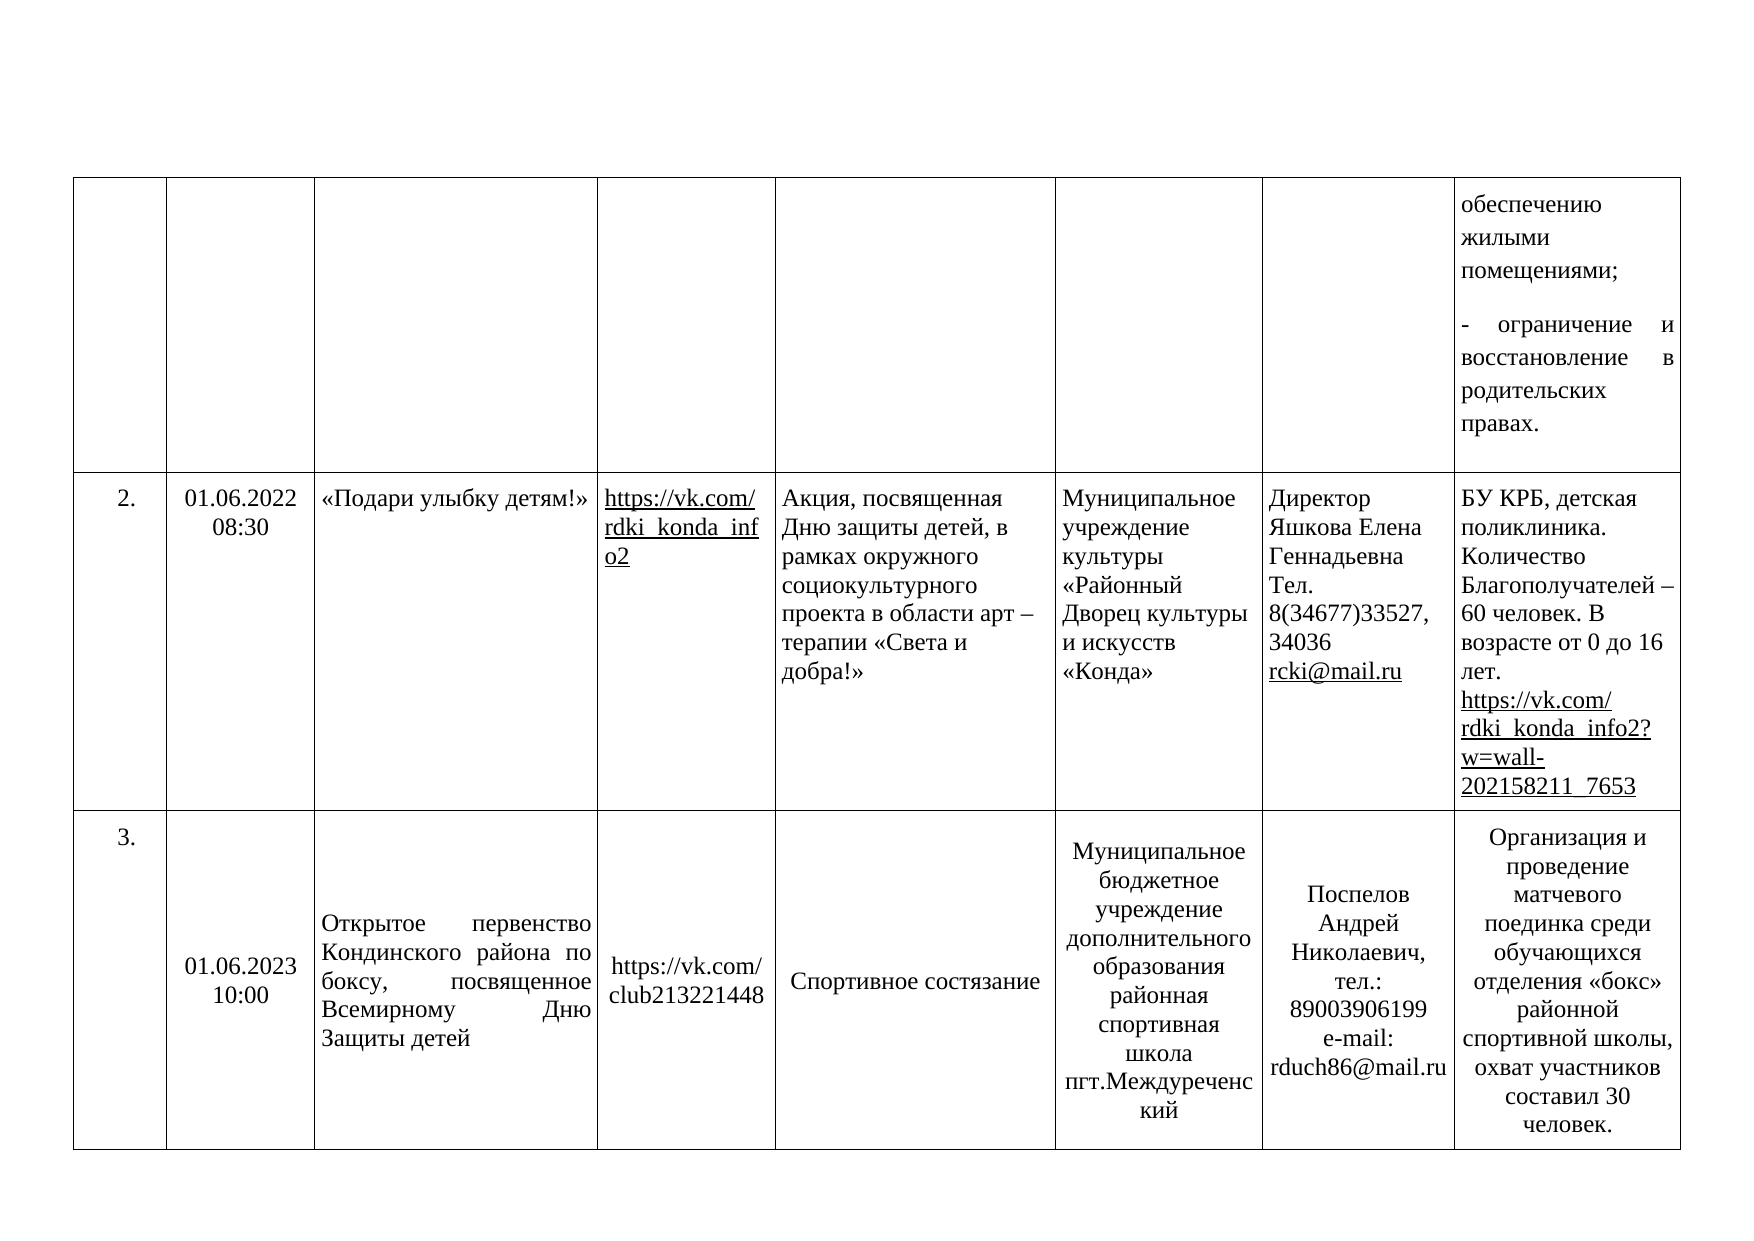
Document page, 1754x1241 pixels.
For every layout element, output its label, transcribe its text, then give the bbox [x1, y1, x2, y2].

table_cell Муниципальное бюджетное учреждение дополнительного образования районная спортивная школа пгт.Междуреченский [1056, 811, 1262, 1149]
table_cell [1263, 178, 1454, 472]
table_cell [1455, 178, 1680, 472]
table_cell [1056, 178, 1262, 472]
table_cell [776, 178, 1055, 472]
table_cell Директор Яшкова Елена Геннадьевна Тел. 8(34677)33527, 34036 rcki@mail.ru [1263, 473, 1454, 810]
table_cell Организация и проведение матчевого поединка среди обучающихся отделения «бокс» районной спортивной школы, охват участников составил 30 человек. [1455, 811, 1680, 1149]
table_cell https://vk.com/rdki_konda_info2 [598, 473, 775, 810]
table_cell [74, 473, 166, 810]
table_cell Муниципальное учреждение культуры «Районный Дворец культуры и искусств «Конда» [1056, 473, 1262, 810]
table_cell 01.06.2023 10:00 [167, 811, 314, 1149]
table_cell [315, 178, 597, 472]
table_cell БУ КРБ, детская поликлиника. Количество Благополучателей – 60 человек. В возрасте от 0 до 16 лет. https://vk.com/rdki_konda_info2?w=wall-202158211_7653 [1455, 473, 1680, 810]
table_cell «Подари улыбку детям!» [315, 473, 597, 810]
table_cell Поспелов Андрей Николаевич, тел.: 89003906199 e-mail: rduch86@mail.ru [1263, 811, 1454, 1149]
table_cell Акция, посвященная Дню защиты детей, в рамках окружного социокультурного проекта в области арт – терапии «Света и добра!» [776, 473, 1055, 810]
table_cell [74, 178, 166, 472]
table_cell https://vk.com/club213221448 [598, 811, 775, 1149]
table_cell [598, 178, 775, 472]
table_cell [74, 811, 166, 1149]
table_cell Спортивное состязание [776, 811, 1055, 1149]
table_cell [167, 178, 314, 472]
table_cell Открытое первенство Кондинского района по боксу, посвященное Всемирному Дню Защиты детей [315, 811, 597, 1149]
table_cell 01.06.2022 08:30 [167, 473, 314, 810]
